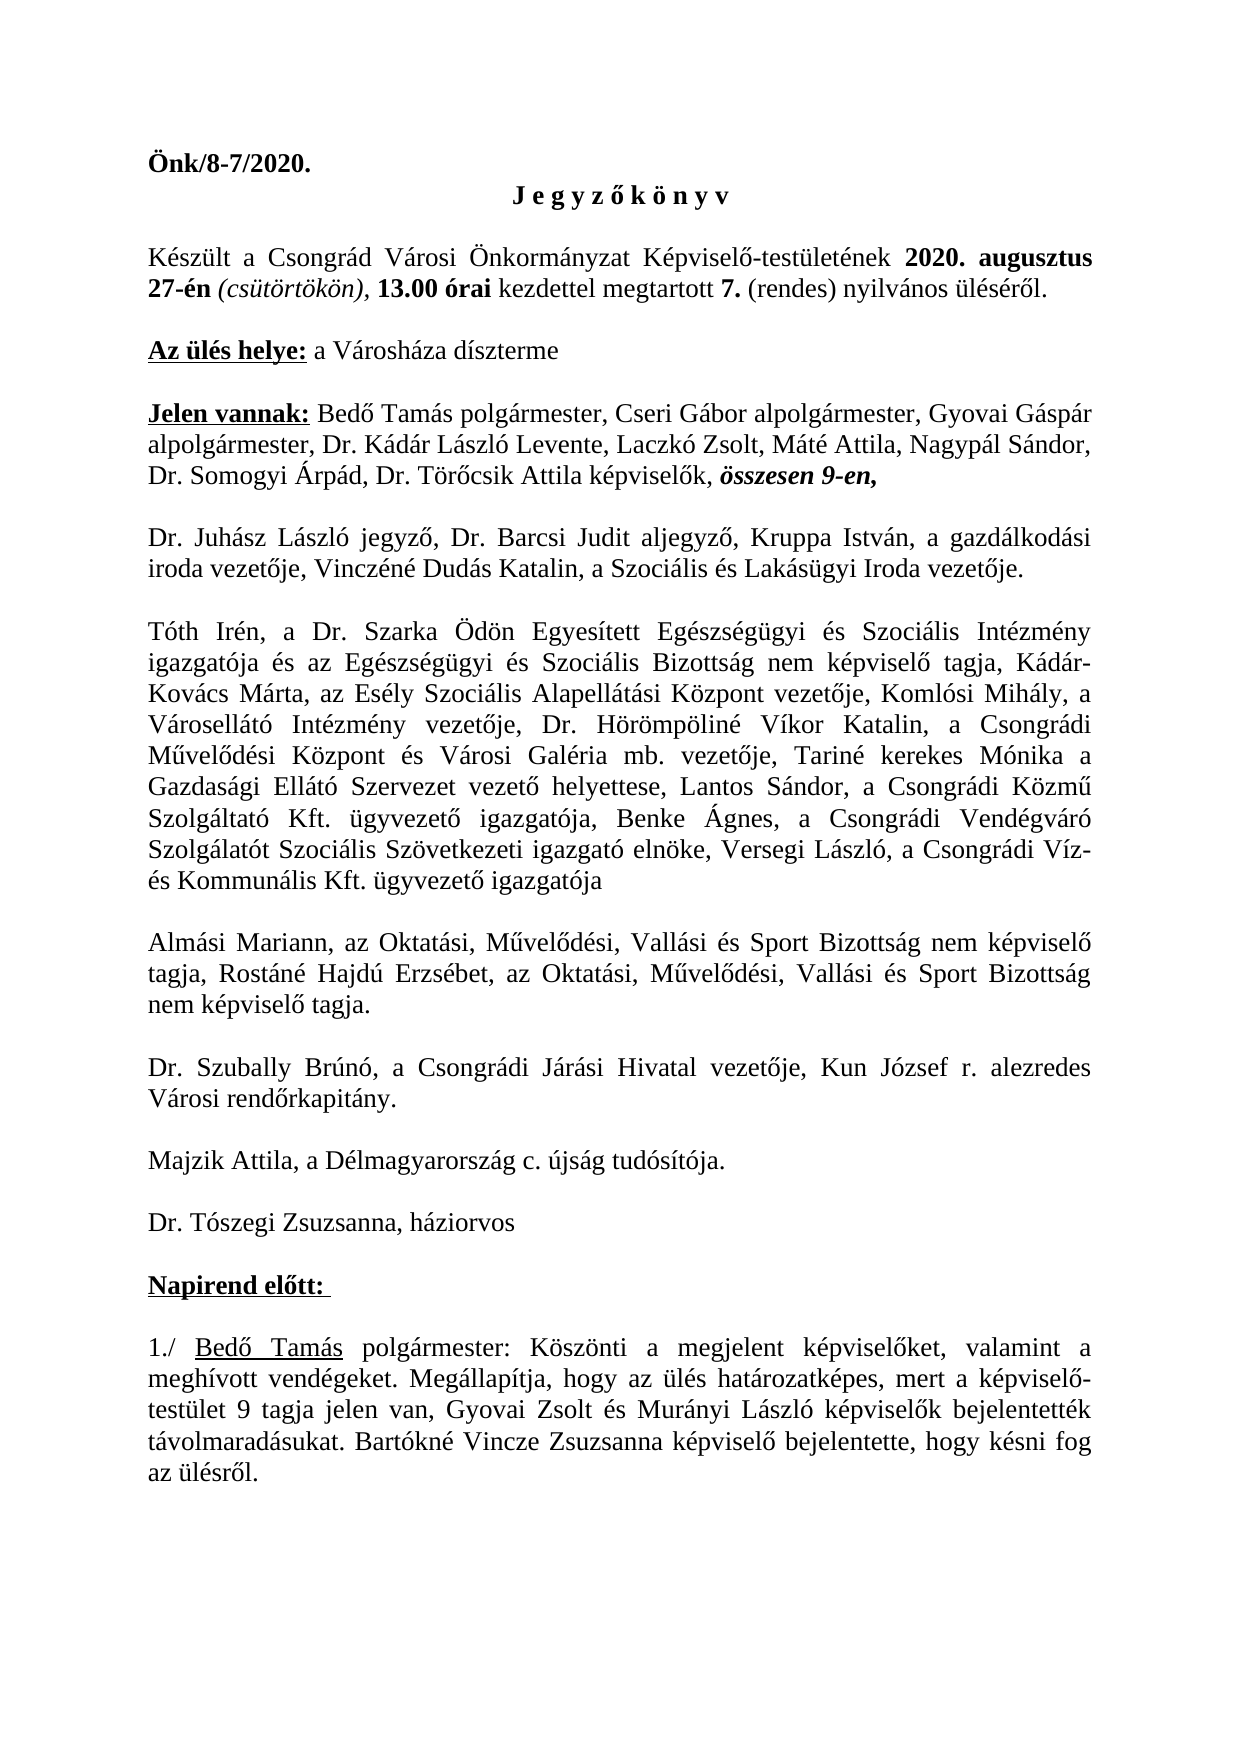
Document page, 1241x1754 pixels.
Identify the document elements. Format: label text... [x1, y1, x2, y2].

text Dr. Tószegi Zsuzsanna, háziorvos [148, 1207, 1093, 1238]
text J e g y z ő k ö n y v [148, 179, 1093, 210]
text Készült a Csongrád Városi Önkormányzat Képviselő-testületének 2020. augusztus 27-én (csütörtökön), 13.00 órai kezdettel megtartott 7. (rendes) nyilvános üléséről. [148, 241, 1093, 303]
text 1./ Bedő Tamás polgármester: Köszönti a megjelent képviselőket, valamint a meghívott vendégeket. Megállapítja, hogy az ülés határozatképes, mert a képviselő-testület 9 tagja jelen van, Gyovai Zsolt és Murányi László képviselők bejelentették távolmaradásukat. Bartókné Vincze Zsuzsanna képviselő bejelentette, hogy késni fog az ülésről. [148, 1331, 1093, 1487]
text Dr. Szubally Brúnó, a Csongrádi Járási Hivatal vezetője, Kun József r. alezredes Városi rendőrkapitány. [148, 1051, 1093, 1113]
text Az ülés helye: a Városháza díszterme [148, 334, 1093, 366]
text Dr. Juhász László jegyző, Dr. Barcsi Judit aljegyző, Kruppa István, a gazdálkodási iroda vezetője, Vinczéné Dudás Katalin, a Szociális és Lakásügyi Iroda vezetője. [148, 521, 1093, 584]
text Jelen vannak: Bedő Tamás polgármester, Cseri Gábor alpolgármester, Gyovai Gáspár alpolgármester, Dr. Kádár László Levente, Laczkó Zsolt, Máté Attila, Nagypál Sándor, Dr. Somogyi Árpád, Dr. Törőcsik Attila képviselők, összesen 9-en, [148, 397, 1093, 490]
text Napirend előtt: [148, 1269, 1093, 1300]
text Tóth Irén, a Dr. Szarka Ödön Egyesített Egészségügyi és Szociális Intézmény igazgatója és az Egészségügyi és Szociális Bizottság nem képviselő tagja, Kádár-Kovács Márta, az Esély Szociális Alapellátási Központ vezetője, Komlósi Mihály, a Városellátó Intézmény vezetője, Dr. Hörömpöliné Víkor Katalin, a Csongrádi Művelődési Központ és Városi Galéria mb. vezetője, Tariné kerekes Mónika a Gazdasági Ellátó Szervezet vezető helyettese, Lantos Sándor, a Csongrádi Közmű Szolgáltató Kft. ügyvezető igazgatója, Benke Ágnes, a Csongrádi Vendégváró Szolgálatót Szociális Szövetkezeti igazgató elnöke, Versegi László, a Csongrádi Víz- és Kommunális Kft. ügyvezető igazgatója [148, 615, 1093, 895]
text Almási Mariann, az Oktatási, Művelődési, Vallási és Sport Bizottság nem képviselő tagja, Rostáné Hajdú Erzsébet, az Oktatási, Művelődési, Vallási és Sport Bizottság nem képviselő tagja. [148, 926, 1093, 1020]
text Önk/8-7/2020. [148, 148, 1093, 179]
text Majzik Attila, a Délmagyarország c. újság tudósítója. [148, 1144, 1093, 1175]
